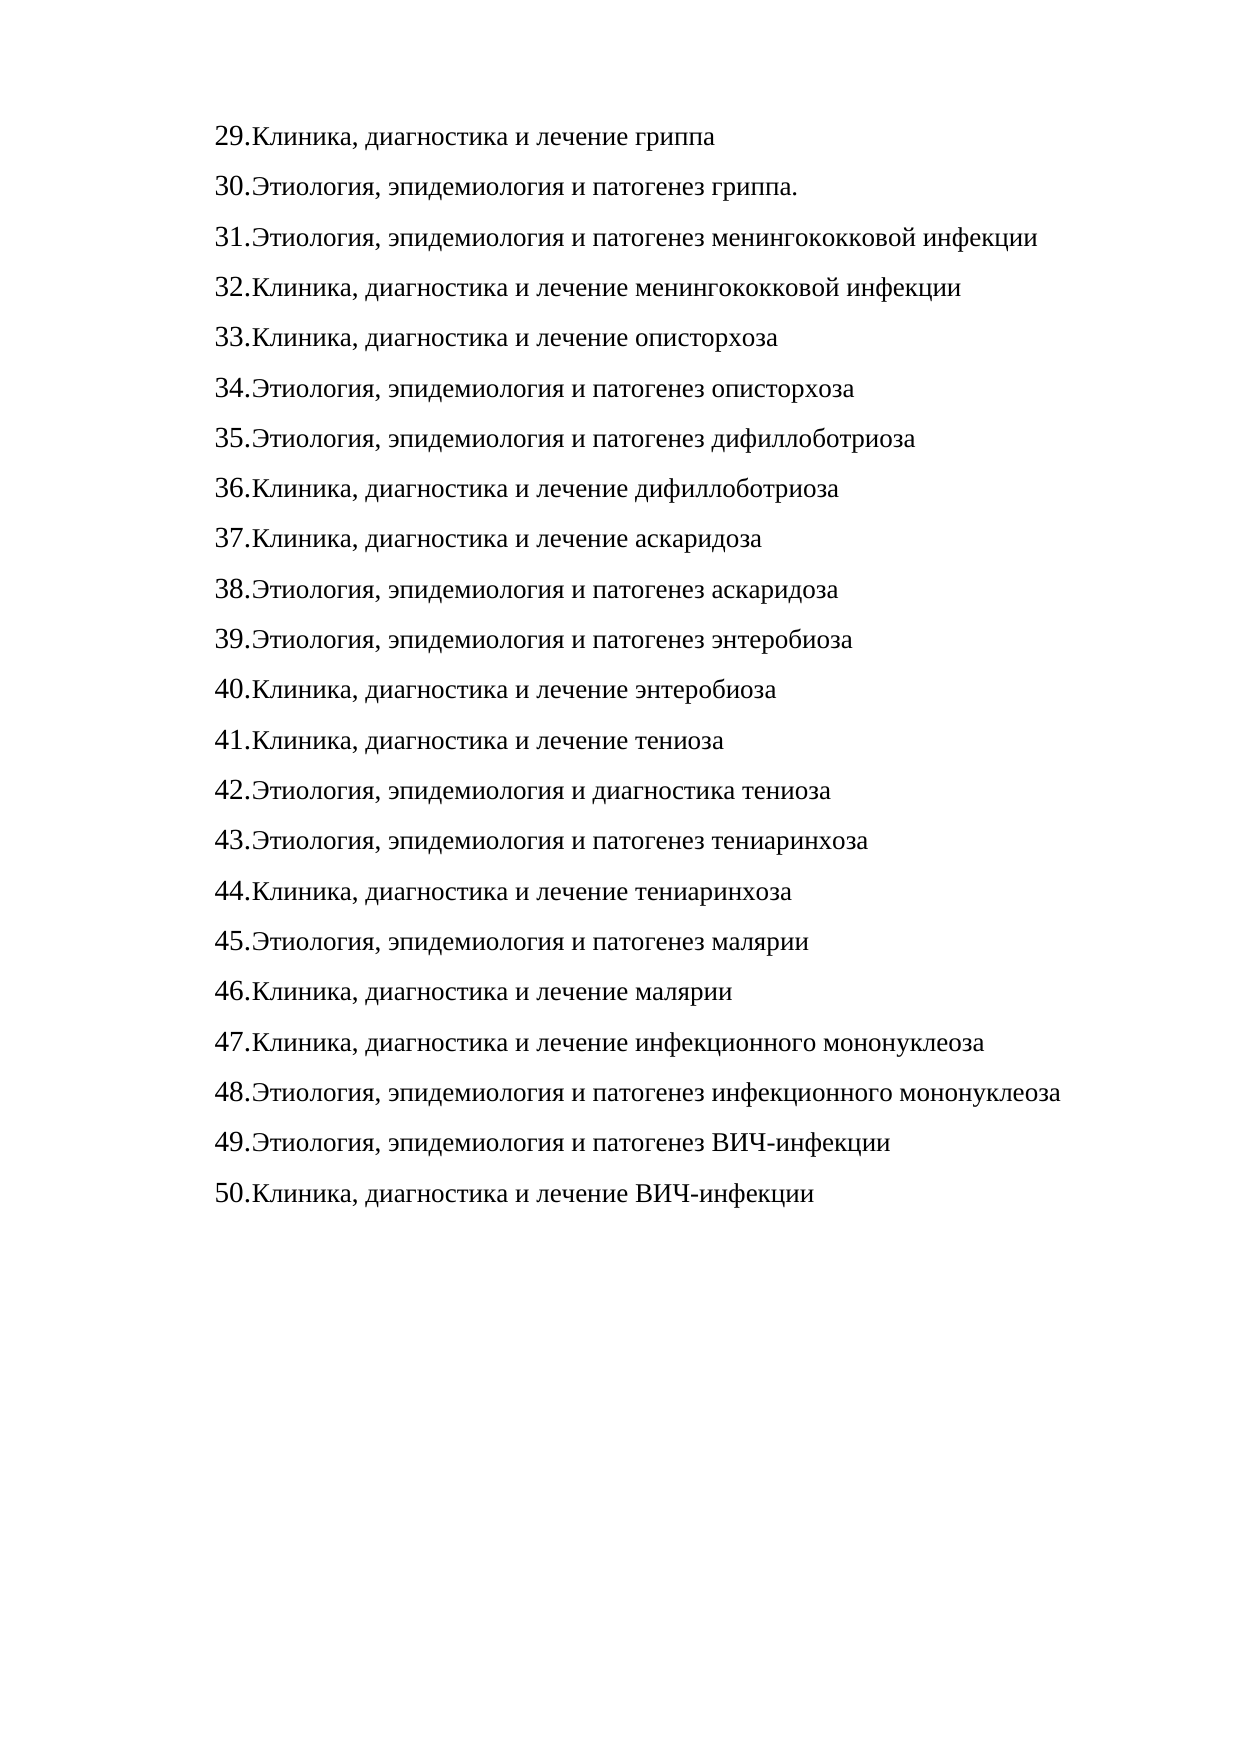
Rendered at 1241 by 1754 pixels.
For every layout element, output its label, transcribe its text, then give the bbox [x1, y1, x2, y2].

list Клиника, диагностика и лечение инфекционного мононуклеоза [214, 1024, 1152, 1057]
list Этиология, эпидемиология и патогенез гриппа. [214, 168, 1152, 202]
list Этиология, эпидемиология и патогенез энтеробиоза [214, 621, 1152, 655]
list Этиология, эпидемиология и патогенез аскаридоза [214, 571, 1152, 604]
list Этиология, эпидемиология и патогенез тениаринхоза [214, 822, 1152, 856]
list Клиника, диагностика и лечение аскаридоза [214, 521, 1152, 554]
list Клиника, диагностика и лечение менингококковой инфекции [214, 269, 1152, 303]
list Этиология, эпидемиология и патогенез инфекционного мононуклеоза [214, 1074, 1152, 1108]
list Клиника, диагностика и лечение тениоза [214, 722, 1152, 755]
list Клиника, диагностика и лечение ВИЧ-инфекции [214, 1175, 1152, 1208]
list Клиника, диагностика и лечение дифиллоботриоза [214, 470, 1152, 504]
list Клиника, диагностика и лечение энтеробиоза [214, 672, 1152, 705]
list Этиология, эпидемиология и диагностика тениоза [214, 772, 1152, 806]
list Клиника, диагностика и лечение тениаринхоза [214, 873, 1152, 906]
list Этиология, эпидемиология и патогенез дифиллоботриоза [214, 420, 1152, 453]
list Этиология, эпидемиология и патогенез малярии [214, 923, 1152, 957]
list Клиника, диагностика и лечение малярии [214, 973, 1152, 1007]
list Этиология, эпидемиология и патогенез ВИЧ-инфекции [214, 1124, 1152, 1158]
list Этиология, эпидемиология и патогенез описторхоза [214, 370, 1152, 403]
list Клиника, диагностика и лечение описторхоза [214, 319, 1152, 353]
list Этиология, эпидемиология и патогенез менингококковой инфекции [214, 219, 1152, 252]
list Клиника, диагностика и лечение гриппа [214, 118, 1152, 152]
